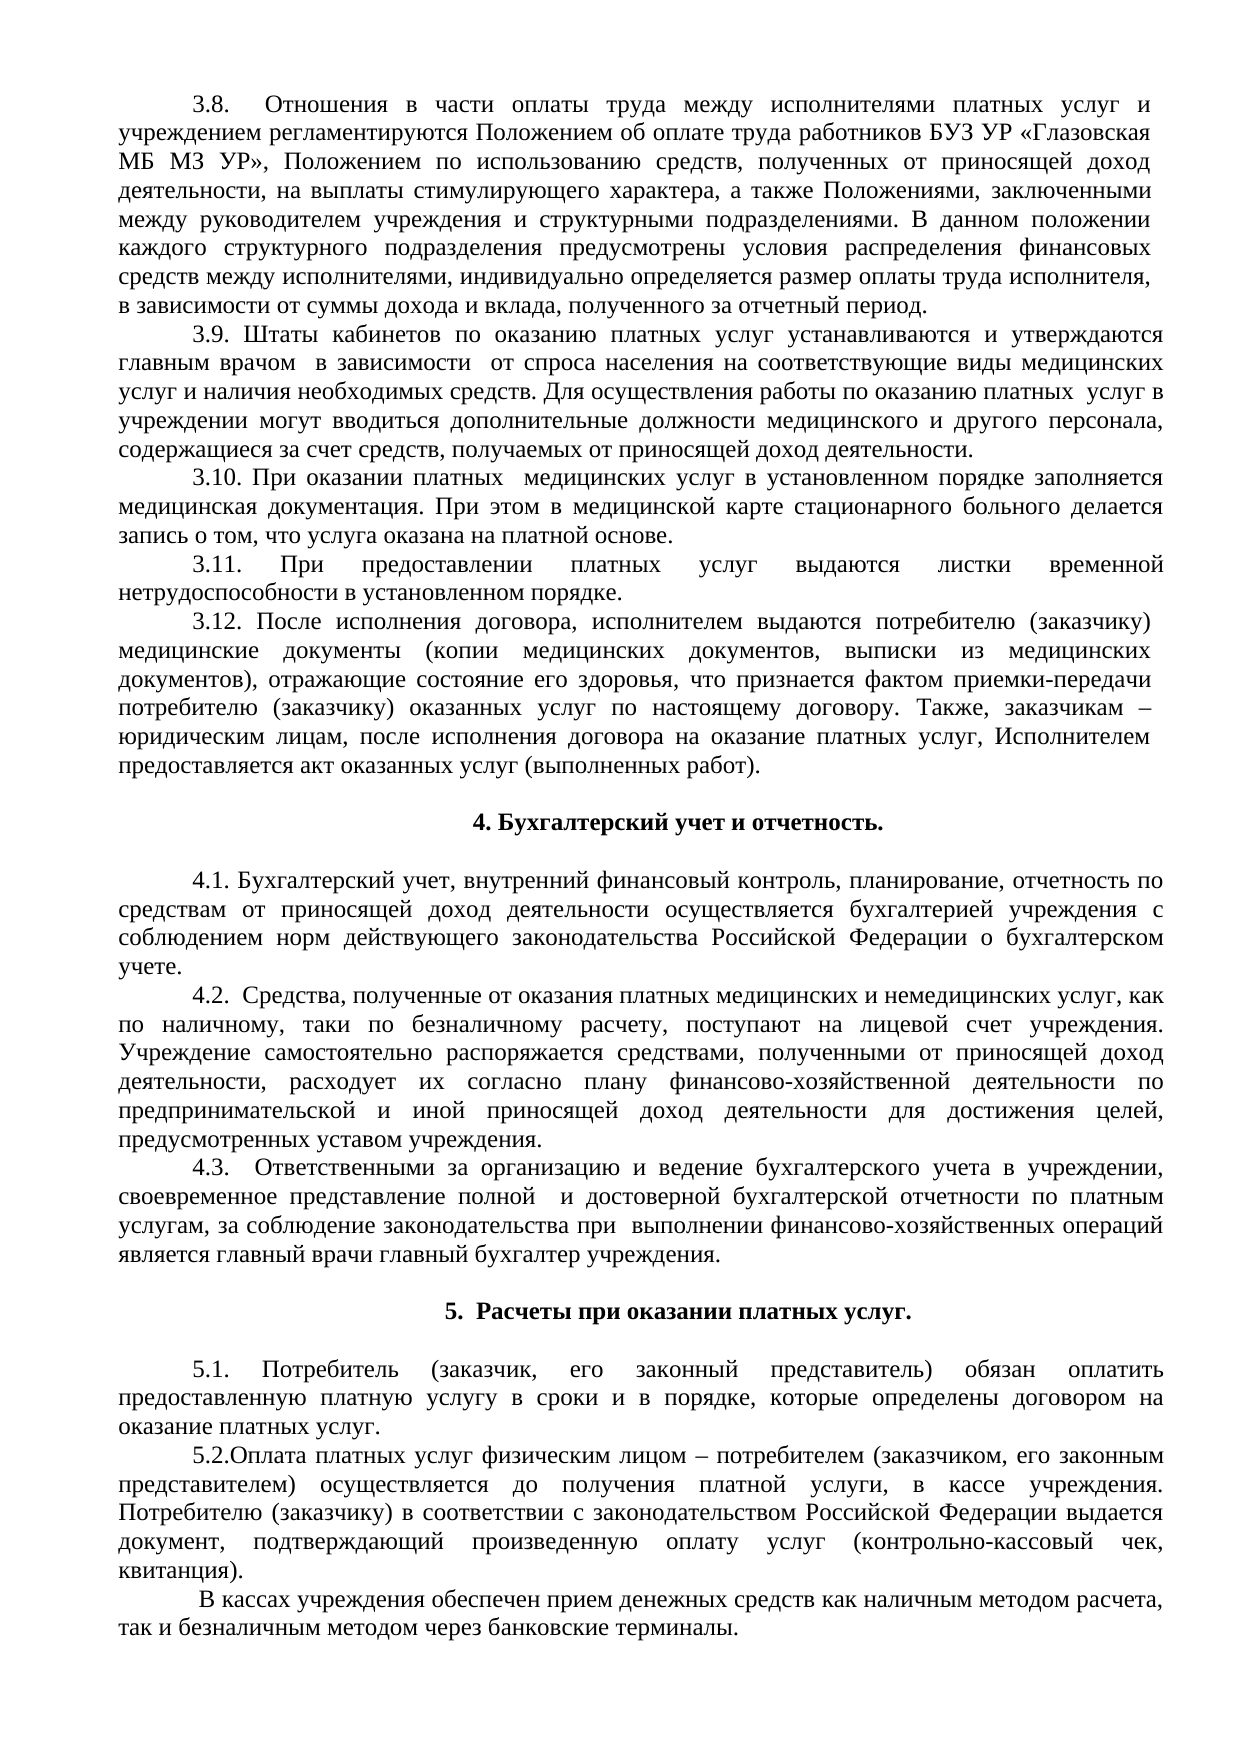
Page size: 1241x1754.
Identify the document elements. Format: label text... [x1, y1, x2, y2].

text 3.8. Отношения в части оплаты труда между исполнителями платных услуг и учреждением регламентируются Положением об оплате труда работников БУЗ УР «Глазовская МБ МЗ УР», Положением по использованию средств, полученных от приносящей доход деятельности, на выплаты стимулирующего характера, а также Положениями, заключенными между руководителем учреждения и структурными подразделениями. В данном положении каждого структурного подразделения предусмотрены условия распределения финансовых средств между исполнителями, индивидуально определяется размер оплаты труда исполнителя, в зависимости от суммы дохода и вклада, полученного за отчетный период. [118, 89, 1152, 319]
text 3.9. Штаты кабинетов по оказанию платных услуг устанавливаются и утверждаются главным врачом в зависимости от спроса населения на соответствующие виды медицинских услуг и наличия необходимых средств. Для осуществления работы по оказанию платных услуг в учреждении могут вводиться дополнительные должности медицинского и другого персонала, содержащиеся за счет средств, получаемых от приносящей доход деятельности. [118, 319, 1164, 462]
text 4. Бухгалтерский учет и отчетность. [118, 807, 1164, 836]
text 3.11. При предоставлении платных услуг выдаются листки временной нетрудоспособности в установленном порядке. [118, 549, 1164, 606]
text 5.2.Оплата платных услуг физическим лицом – потребителем (заказчиком, его законным представителем) осуществляется до получения платной услуги, в кассе учреждения. Потребителю (заказчику) в соответствии с законодательством Российской Федерации выдается документ, подтверждающий произведенную оплату услуг (контрольно-кассовый чек, квитанция). [118, 1440, 1164, 1584]
text 3.10. При оказании платных медицинских услуг в установленном порядке заполняется медицинская документация. При этом в медицинской карте стационарного больного делается запись о том, что услуга оказана на платной основе. [118, 462, 1164, 549]
text 4.1. Бухгалтерский учет, внутренний финансовый контроль, планирование, отчетность по средствам от приносящей доход деятельности осуществляется бухгалтерией учреждения с соблюдением норм действующего законодательства Российской Федерации о бухгалтерском учете. [118, 865, 1164, 980]
text 5.1. Потребитель (заказчик, его законный представитель) обязан оплатить предоставленную платную услугу в сроки и в порядке, которые определены договором на оказание платных услуг. [118, 1354, 1164, 1440]
text 5. Расчеты при оказании платных услуг. [118, 1296, 1164, 1325]
text В кассах учреждения обеспечен прием денежных средств как наличным методом расчета, так и безналичным методом через банковские терминалы. [118, 1584, 1164, 1641]
text 3.12. После исполнения договора, исполнителем выдаются потребителю (заказчику) медицинские документы (копии медицинских документов, выписки из медицинских документов), отражающие состояние его здоровья, что признается фактом приемки-передачи потребителю (заказчику) оказанных услуг по настоящему договору. Также, заказчикам – юридическим лицам, после исполнения договора на оказание платных услуг, Исполнителем предоставляется акт оказанных услуг (выполненных работ). [118, 606, 1152, 779]
text 4.2. Средства, полученные от оказания платных медицинских и немедицинских услуг, как по наличному, таки по безналичному расчету, поступают на лицевой счет учреждения. Учреждение самостоятельно распоряжается средствами, полученными от приносящей доход деятельности, расходует их согласно плану финансово-хозяйственной деятельности по предпринимательской и иной приносящей доход деятельности для достижения целей, предусмотренных уставом учреждения. [118, 980, 1164, 1152]
text 4.3. Ответственными за организацию и ведение бухгалтерского учета в учреждении, своевременное представление полной и достоверной бухгалтерской отчетности по платным услугам, за соблюдение законодательства при выполнении финансово-хозяйственных операций является главный врачи главный бухгалтер учреждения. [118, 1152, 1164, 1267]
